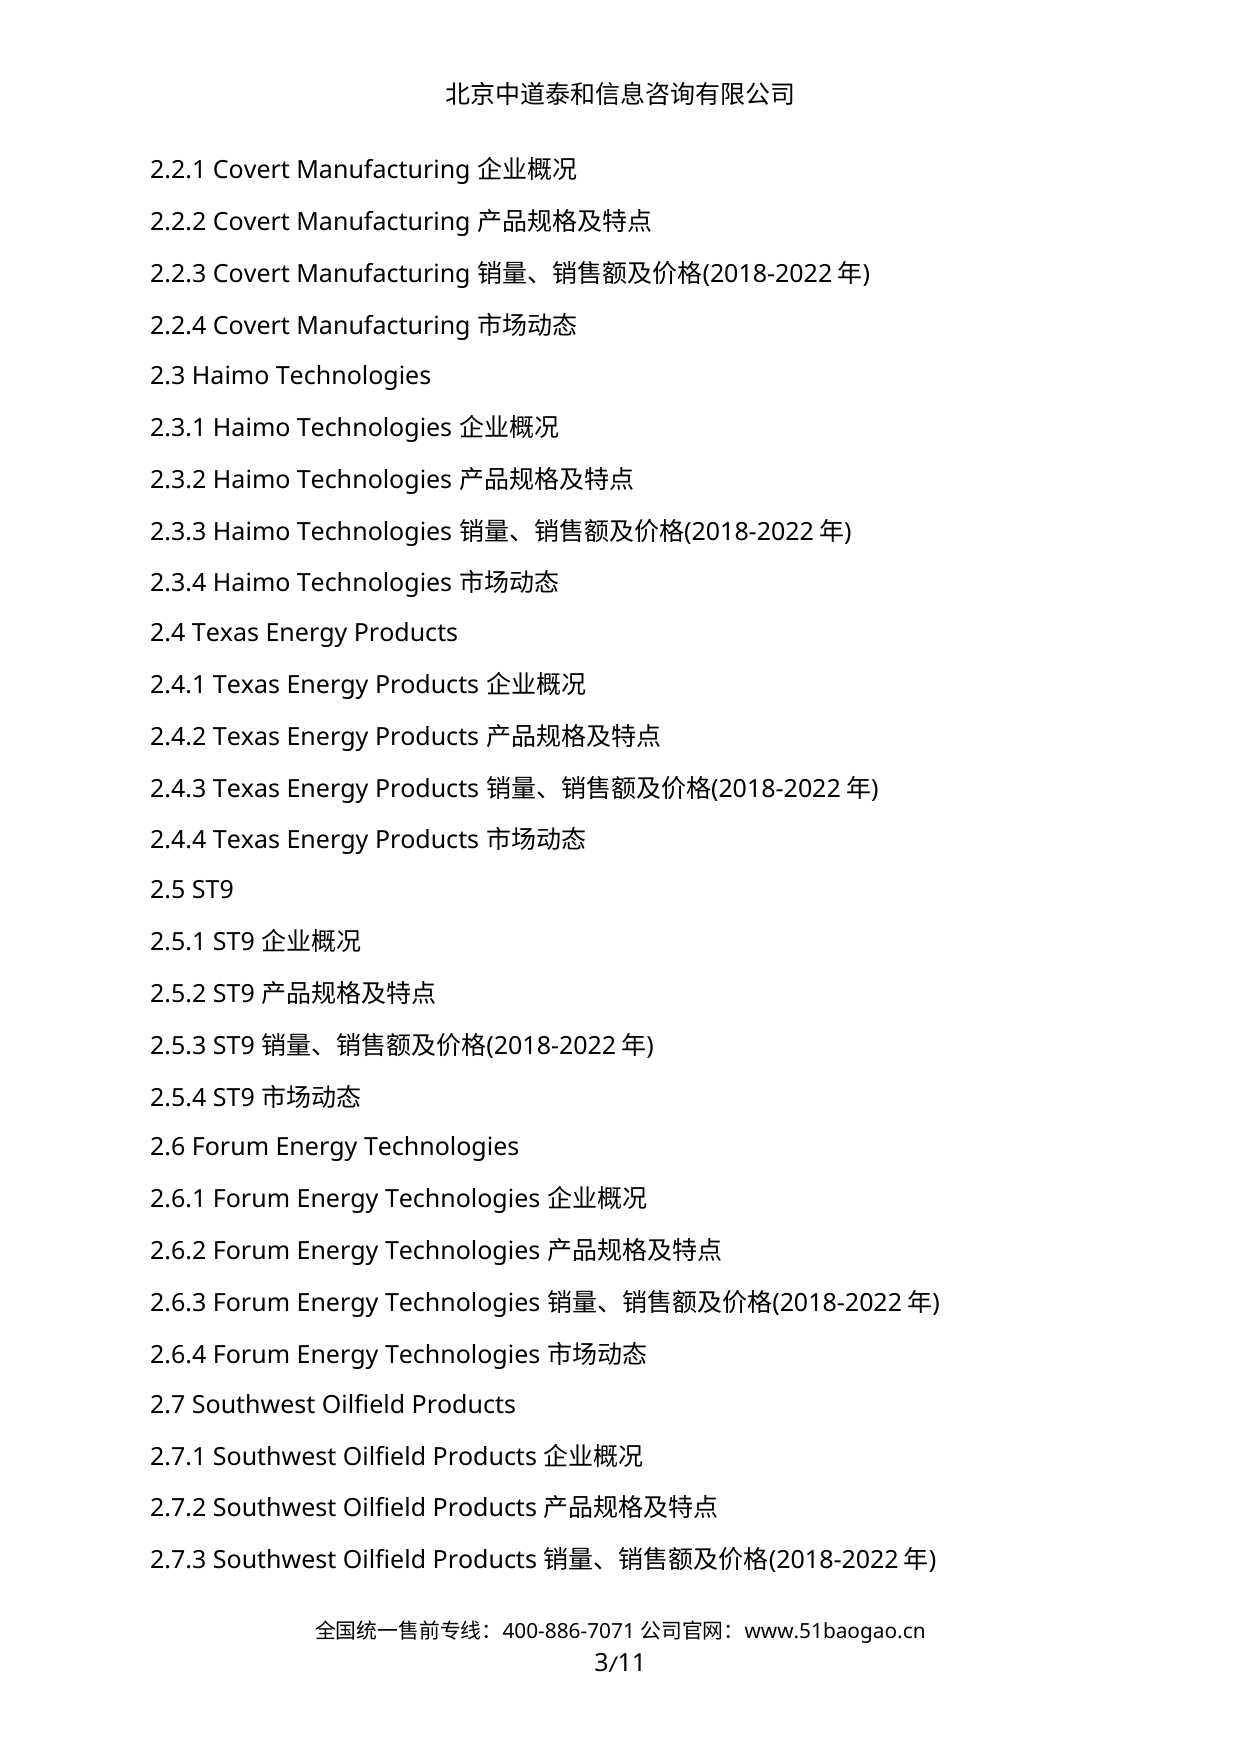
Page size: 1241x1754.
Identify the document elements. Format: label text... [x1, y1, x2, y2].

text 2.2.3 Covert Manufacturing 销量、销售额及价格(2018-2022年) [150, 254, 1090, 290]
text 2.3.2 Haimo Technologies 产品规格及特点 [150, 459, 1090, 495]
text 2.6.4 Forum Energy Technologies 市场动态 [150, 1334, 1090, 1371]
text 2.4.4 Texas Energy Products 市场动态 [150, 820, 1090, 856]
text 2.6.2 Forum Energy Technologies 产品规格及特点 [150, 1231, 1090, 1267]
text 2.5.3 ST9 销量、销售额及价格(2018-2022年) [150, 1025, 1090, 1062]
text 2.4 Texas Energy Products [150, 615, 1090, 649]
text 2.2.1 Covert Manufacturing 企业概况 [150, 150, 1090, 186]
text 2.2.4 Covert Manufacturing 市场动态 [150, 306, 1090, 342]
text 2.6 Forum Energy Technologies [150, 1129, 1090, 1163]
text 2.3.3 Haimo Technologies 销量、销售额及价格(2018-2022年) [150, 511, 1090, 547]
text 2.7.3 Southwest Oilfield Products 销量、销售额及价格(2018-2022年) [150, 1540, 1090, 1576]
text 2.7.1 Southwest Oilfield Products 企业概况 [150, 1436, 1090, 1472]
text 2.3.4 Haimo Technologies 市场动态 [150, 563, 1090, 599]
text 2.4.1 Texas Energy Products 企业概况 [150, 664, 1090, 701]
text 2.5.2 ST9 产品规格及特点 [150, 973, 1090, 1010]
text 2.6.1 Forum Energy Technologies 企业概况 [150, 1179, 1090, 1215]
text 2.3.1 Haimo Technologies 企业概况 [150, 407, 1090, 443]
text 2.2.2 Covert Manufacturing 产品规格及特点 [150, 202, 1090, 238]
text 2.5.1 ST9 企业概况 [150, 922, 1090, 958]
text 2.7 Southwest Oilfield Products [150, 1386, 1090, 1420]
text 2.7.2 Southwest Oilfield Products 产品规格及特点 [150, 1488, 1090, 1524]
text 2.5.4 ST9 市场动态 [150, 1077, 1090, 1113]
text 2.4.2 Texas Energy Products 产品规格及特点 [150, 716, 1090, 752]
text 2.6.3 Forum Energy Technologies 销量、销售额及价格(2018-2022年) [150, 1282, 1090, 1319]
text 2.5 ST9 [150, 872, 1090, 906]
text 2.3 Haimo Technologies [150, 357, 1090, 392]
text 2.4.3 Texas Energy Products 销量、销售额及价格(2018-2022年) [150, 768, 1090, 804]
